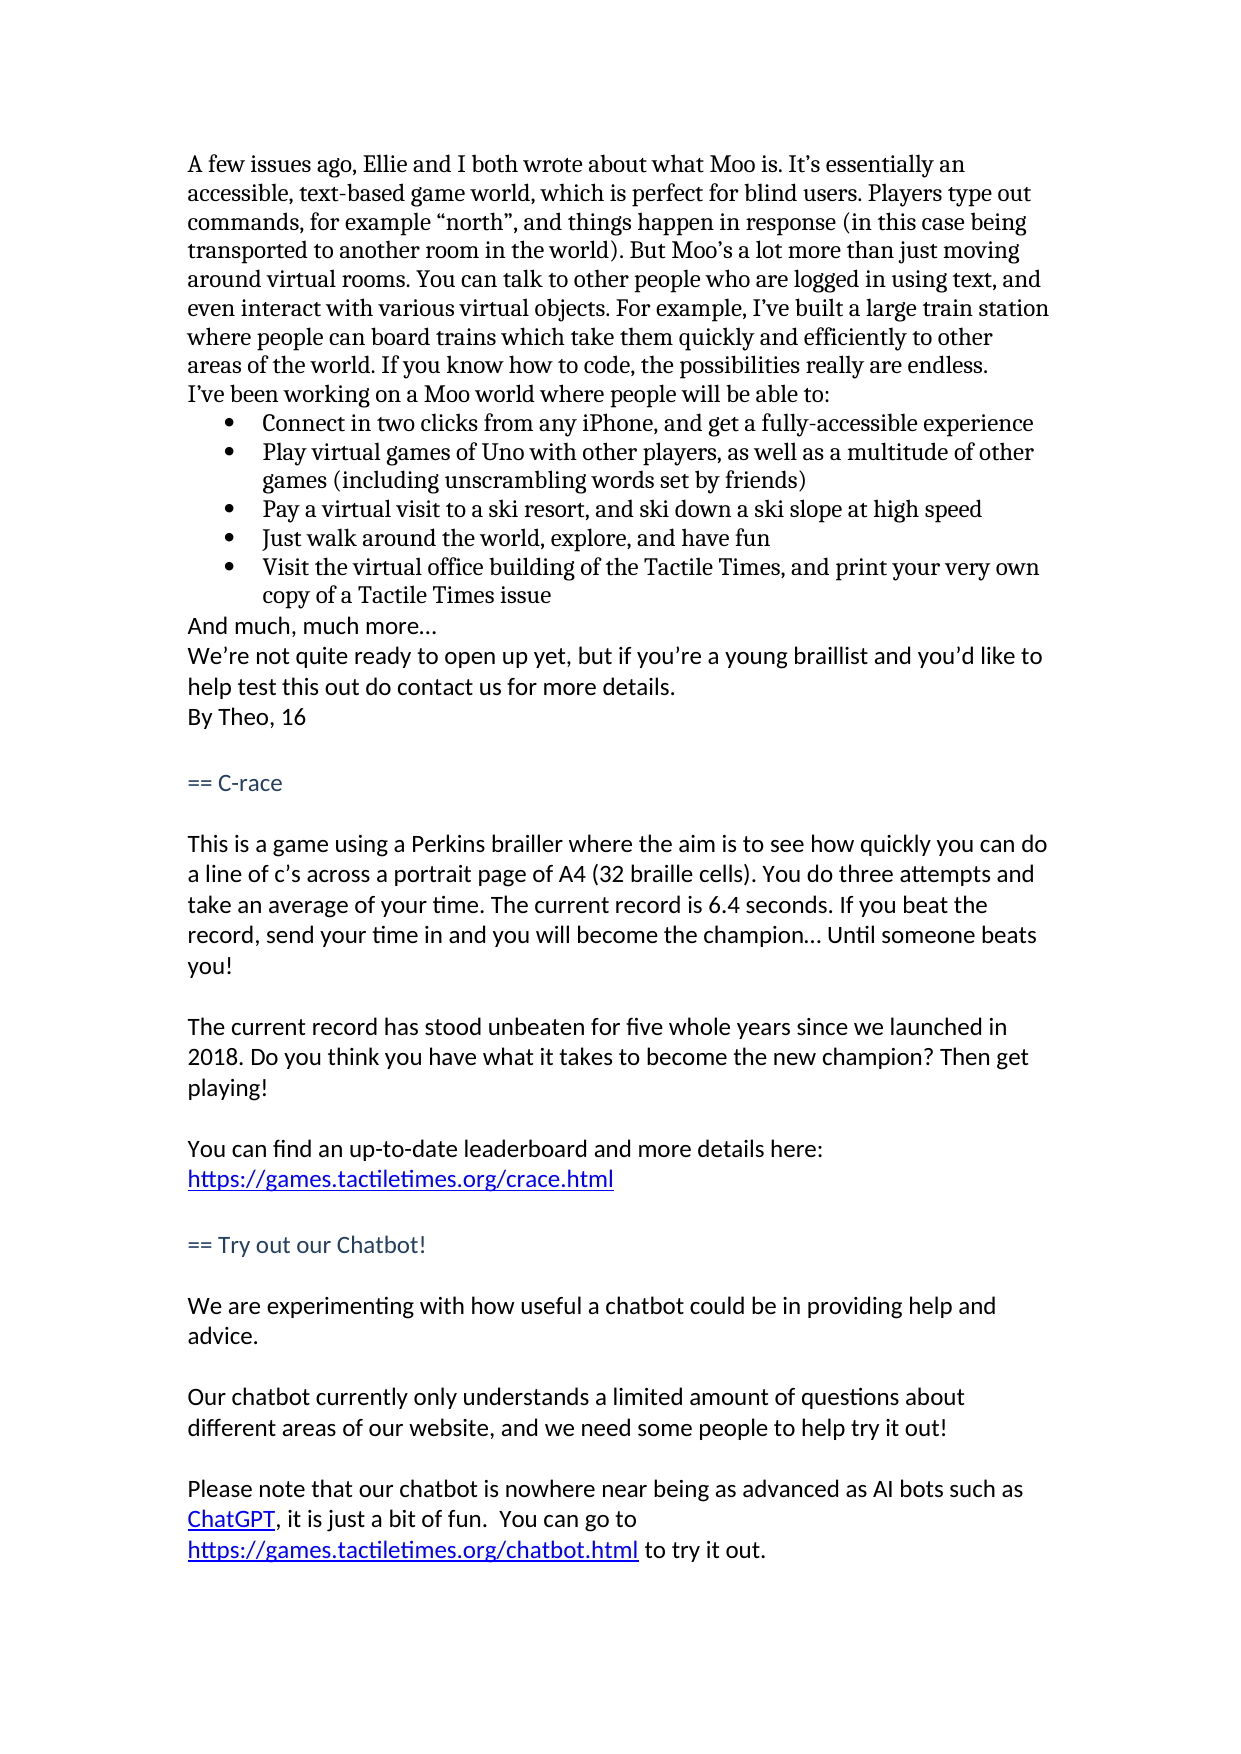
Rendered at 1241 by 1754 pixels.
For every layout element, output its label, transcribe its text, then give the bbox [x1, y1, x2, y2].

text Our chatbot currently only understands a limited amount of questions about different areas of our website, and we need some people to help try it out! [187, 1381, 1053, 1442]
list Connect in two clicks from any iPhone, and get a fully-accessible experience [225, 409, 1053, 437]
text By Theo, 16 [187, 702, 1053, 732]
text The current record has stood unbeaten for five whole years since we launched in 2018. Do you think you have what it takes to become the new champion? Then get playing! [187, 1011, 1053, 1102]
text A few issues ago, Ellie and I both wrote about what Moo is. It’s essentially an accessible, text-based game world, which is perfect for blind users. Players type out commands, for example “north”, and things happen in response (in this case being transported to another room in the world). But Moo’s a lot more than just moving around virtual rooms. You can talk to other people who are logged in using text, and even interact with various virtual objects. For example, I’ve built a large train station where people can board trains which take them quickly and efficiently to other areas of the world. If you know how to code, the possibilities really are endless. [187, 150, 1053, 380]
list Play virtual games of Uno with other players, as well as a multitude of other games (including unscrambling words set by friends) [225, 437, 1053, 495]
list Just walk around the world, explore, and have fun [225, 524, 1053, 552]
text This is a game using a Perkins brailler where the aim is to see how quickly you can do a line of c’s across a portrait page of A4 (32 braille cells). You do three attempts and take an average of your time. The current record is 6.4 seconds. If you beat the record, send your time in and you will become the champion… Until someone beats you! [187, 828, 1053, 980]
text We’re not quite ready to open up yet, but if you’re a young braillist and you’d like to help test this out do contact us for more details. [187, 641, 1053, 702]
text Please note that our chatbot is nowhere near being as advanced as AI bots such as ChatGPT, it is just a bit of fun. You can go to https://games.tactiletimes.org/chatbot.html to try it out. [187, 1473, 1053, 1564]
text And much, much more… [187, 610, 1053, 641]
text You can find an up-to-date leaderboard and more details here: https://games.tactiletimes.org/crace.html [187, 1133, 1053, 1194]
text I’ve been working on a Moo world where people will be able to: [187, 380, 1053, 409]
list Pay a virtual visit to a ski resort, and ski down a ski slope at high speed [225, 495, 1053, 524]
subtitle == C-race [187, 767, 1053, 797]
text We are experimenting with how useful a chatbot could be in providing help and advice. [187, 1290, 1053, 1351]
list Visit the virtual office building of the Tactile Times, and print your very own copy of a Tactile Times issue [225, 552, 1053, 610]
subtitle == Try out our Chatbot! [187, 1229, 1053, 1259]
